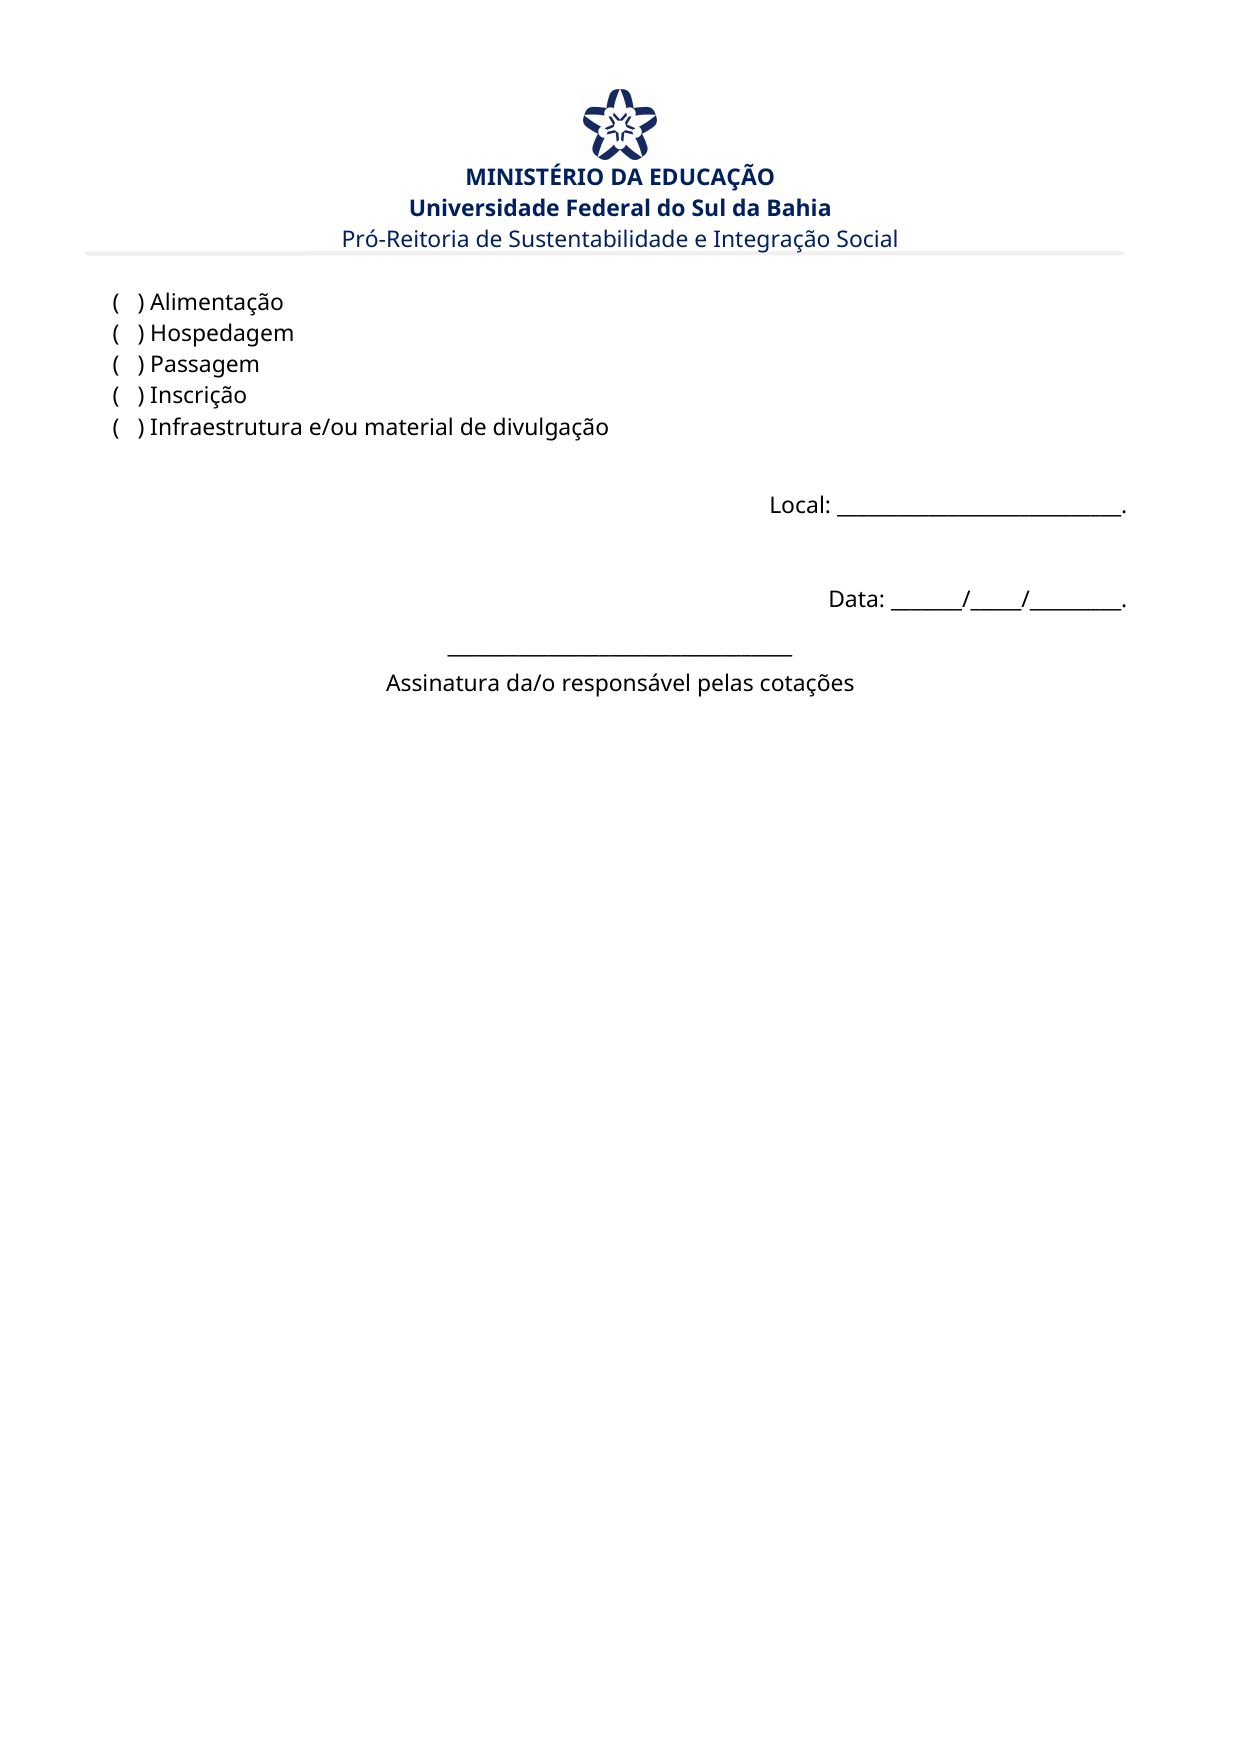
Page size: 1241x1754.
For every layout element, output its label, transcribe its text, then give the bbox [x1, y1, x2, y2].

text () Infraestrutura e/ou material de divulgação [112, 411, 1128, 442]
text Data: _______/_____/_________. [112, 583, 1128, 614]
picture [583, 89, 658, 160]
text () Inscrição [112, 379, 1128, 411]
text Local: ____________________________. [112, 489, 1128, 520]
text () Passagem [112, 348, 1128, 379]
text __________________________________ [112, 629, 1128, 661]
text () Hospedagem [112, 317, 1128, 348]
text Assinatura da/o responsável pelas cotações [112, 667, 1128, 698]
text () Alimentação [112, 286, 1128, 317]
